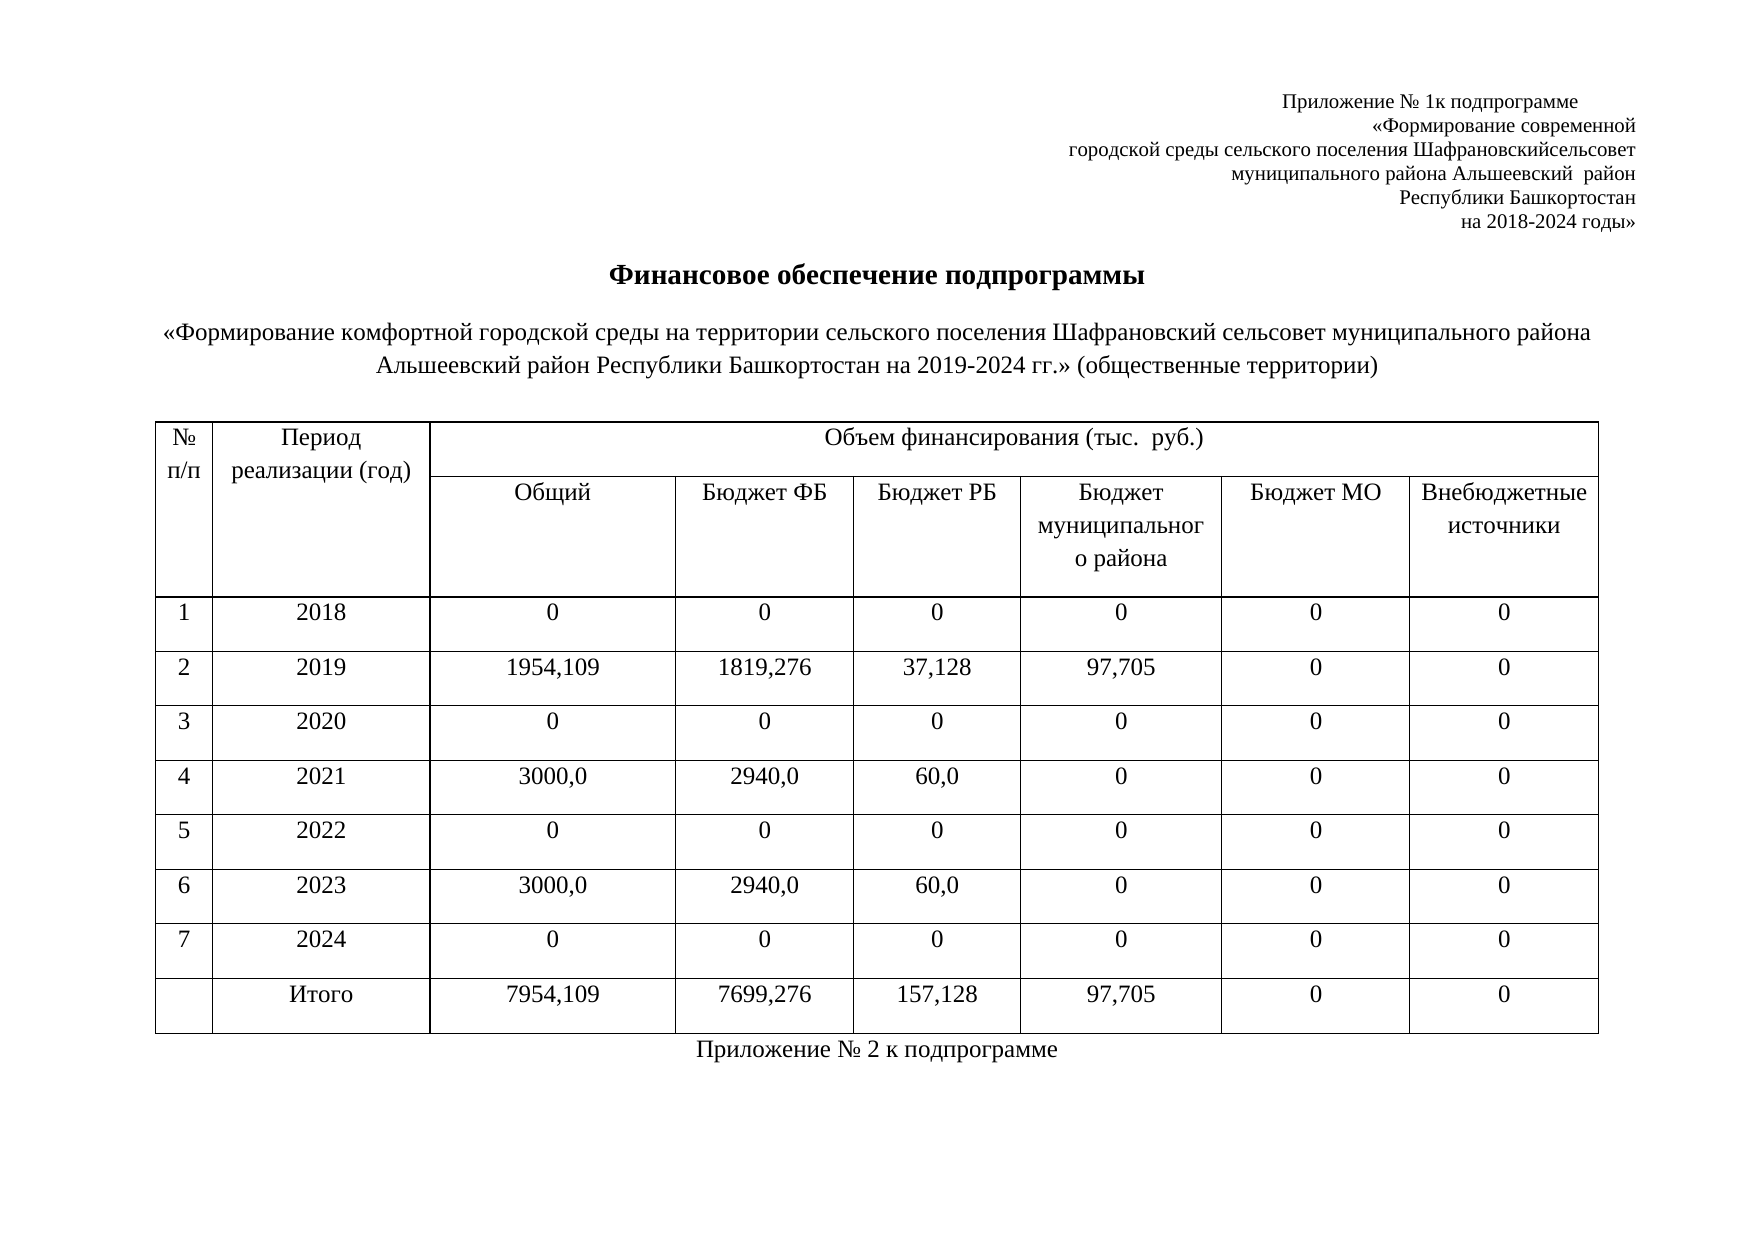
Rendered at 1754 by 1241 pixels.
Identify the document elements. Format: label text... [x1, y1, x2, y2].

table_cell 7954,109 [431, 979, 675, 1033]
table_cell 0 [676, 598, 853, 651]
table_header Объем финансирования (тыс. руб.) [431, 423, 1598, 476]
table_cell 1 [156, 598, 212, 651]
table_cell 0 [676, 706, 853, 760]
text Республики Башкортостан [718, 185, 1636, 209]
table_cell 3 [156, 706, 212, 760]
table_cell 5 [156, 815, 212, 869]
table_cell 0 [676, 924, 853, 978]
table_cell 2940,0 [676, 870, 853, 923]
table_cell Бюджет ФБ [676, 477, 853, 596]
table_cell 2023 [213, 870, 429, 923]
table_cell 0 [1410, 924, 1598, 978]
table_cell 0 [1222, 652, 1409, 705]
table_cell 0 [431, 598, 675, 651]
table_cell 0 [431, 815, 675, 869]
table_cell 2940,0 [676, 761, 853, 814]
table_cell Итого [213, 979, 429, 1033]
table_cell 2020 [213, 706, 429, 760]
table_cell 0 [854, 815, 1020, 869]
table_cell 37,128 [854, 652, 1020, 705]
text Финансовое обеспечение подпрограммы [118, 257, 1636, 291]
table_cell 2 [156, 652, 212, 705]
table_cell 0 [1410, 979, 1598, 1033]
text на 2018-2024 годы» [118, 209, 1636, 233]
table_cell 2022 [213, 815, 429, 869]
table_cell 3000,0 [431, 761, 675, 814]
table_cell 0 [676, 815, 853, 869]
table_cell 7 [156, 924, 212, 978]
table_cell 0 [1222, 979, 1409, 1033]
table_cell 0 [431, 706, 675, 760]
table_cell Бюджет муниципального района [1021, 477, 1221, 596]
table_cell 6 [156, 870, 212, 923]
table_cell 2021 [213, 761, 429, 814]
text муниципального района Альшеевский район [1018, 161, 1636, 185]
table_cell 0 [1222, 706, 1409, 760]
table_cell 60,0 [854, 870, 1020, 923]
text «Формирование современной [718, 113, 1636, 137]
table_cell 0 [1222, 924, 1409, 978]
table_cell 1819,276 [676, 652, 853, 705]
table_cell 60,0 [854, 761, 1020, 814]
table_cell 0 [1222, 598, 1409, 651]
table_cell 0 [1021, 761, 1221, 814]
table_cell 97,705 [1021, 979, 1221, 1033]
table_cell 0 [431, 924, 675, 978]
table_cell 0 [854, 706, 1020, 760]
table_cell 0 [1410, 870, 1598, 923]
table_cell 97,705 [1021, 652, 1221, 705]
table_cell 4 [156, 761, 212, 814]
table_cell Внебюджетные источники [1410, 477, 1598, 596]
table_cell 157,128 [854, 979, 1020, 1033]
table_cell 3000,0 [431, 870, 675, 923]
table_cell 0 [1021, 706, 1221, 760]
table_cell [156, 979, 212, 1033]
table_cell 0 [1410, 652, 1598, 705]
table_cell 0 [1410, 706, 1598, 760]
table_cell Общий [431, 477, 675, 596]
table_cell 2019 [213, 652, 429, 705]
table_cell 0 [1021, 924, 1221, 978]
table_cell 0 [1410, 761, 1598, 814]
table_cell 0 [1410, 815, 1598, 869]
table_cell 0 [1021, 815, 1221, 869]
table_header Период реализации (год) [213, 423, 429, 596]
table_cell 0 [854, 924, 1020, 978]
table_cell 1954,109 [431, 652, 675, 705]
table_cell 0 [854, 598, 1020, 651]
table_header № п/п [156, 423, 212, 596]
text Приложение № 1к подпрограмме [718, 89, 1636, 113]
table_cell 0 [1021, 598, 1221, 651]
table_cell 0 [1410, 598, 1598, 651]
table_cell Бюджет РБ [854, 477, 1020, 596]
text городской среды сельского поселения Шафрановскийсельсовет [1018, 137, 1636, 161]
table_cell 2024 [213, 924, 429, 978]
table_cell 2018 [213, 598, 429, 651]
table_cell Бюджет МО [1222, 477, 1409, 596]
table_cell 0 [1222, 815, 1409, 869]
table_cell 0 [1222, 870, 1409, 923]
table_cell 0 [1021, 870, 1221, 923]
table_cell 0 [1222, 761, 1409, 814]
table_cell 7699,276 [676, 979, 853, 1033]
text «Формирование комфортной городской среды на территории сельского поселения Шафрановский сельсовет муниципального района Альшеевский район Республики Башкортостан на 2019-2024 гг.» (общественные территории) [118, 317, 1636, 378]
text Приложение № 2 к подпрограмме [118, 404, 1636, 1062]
